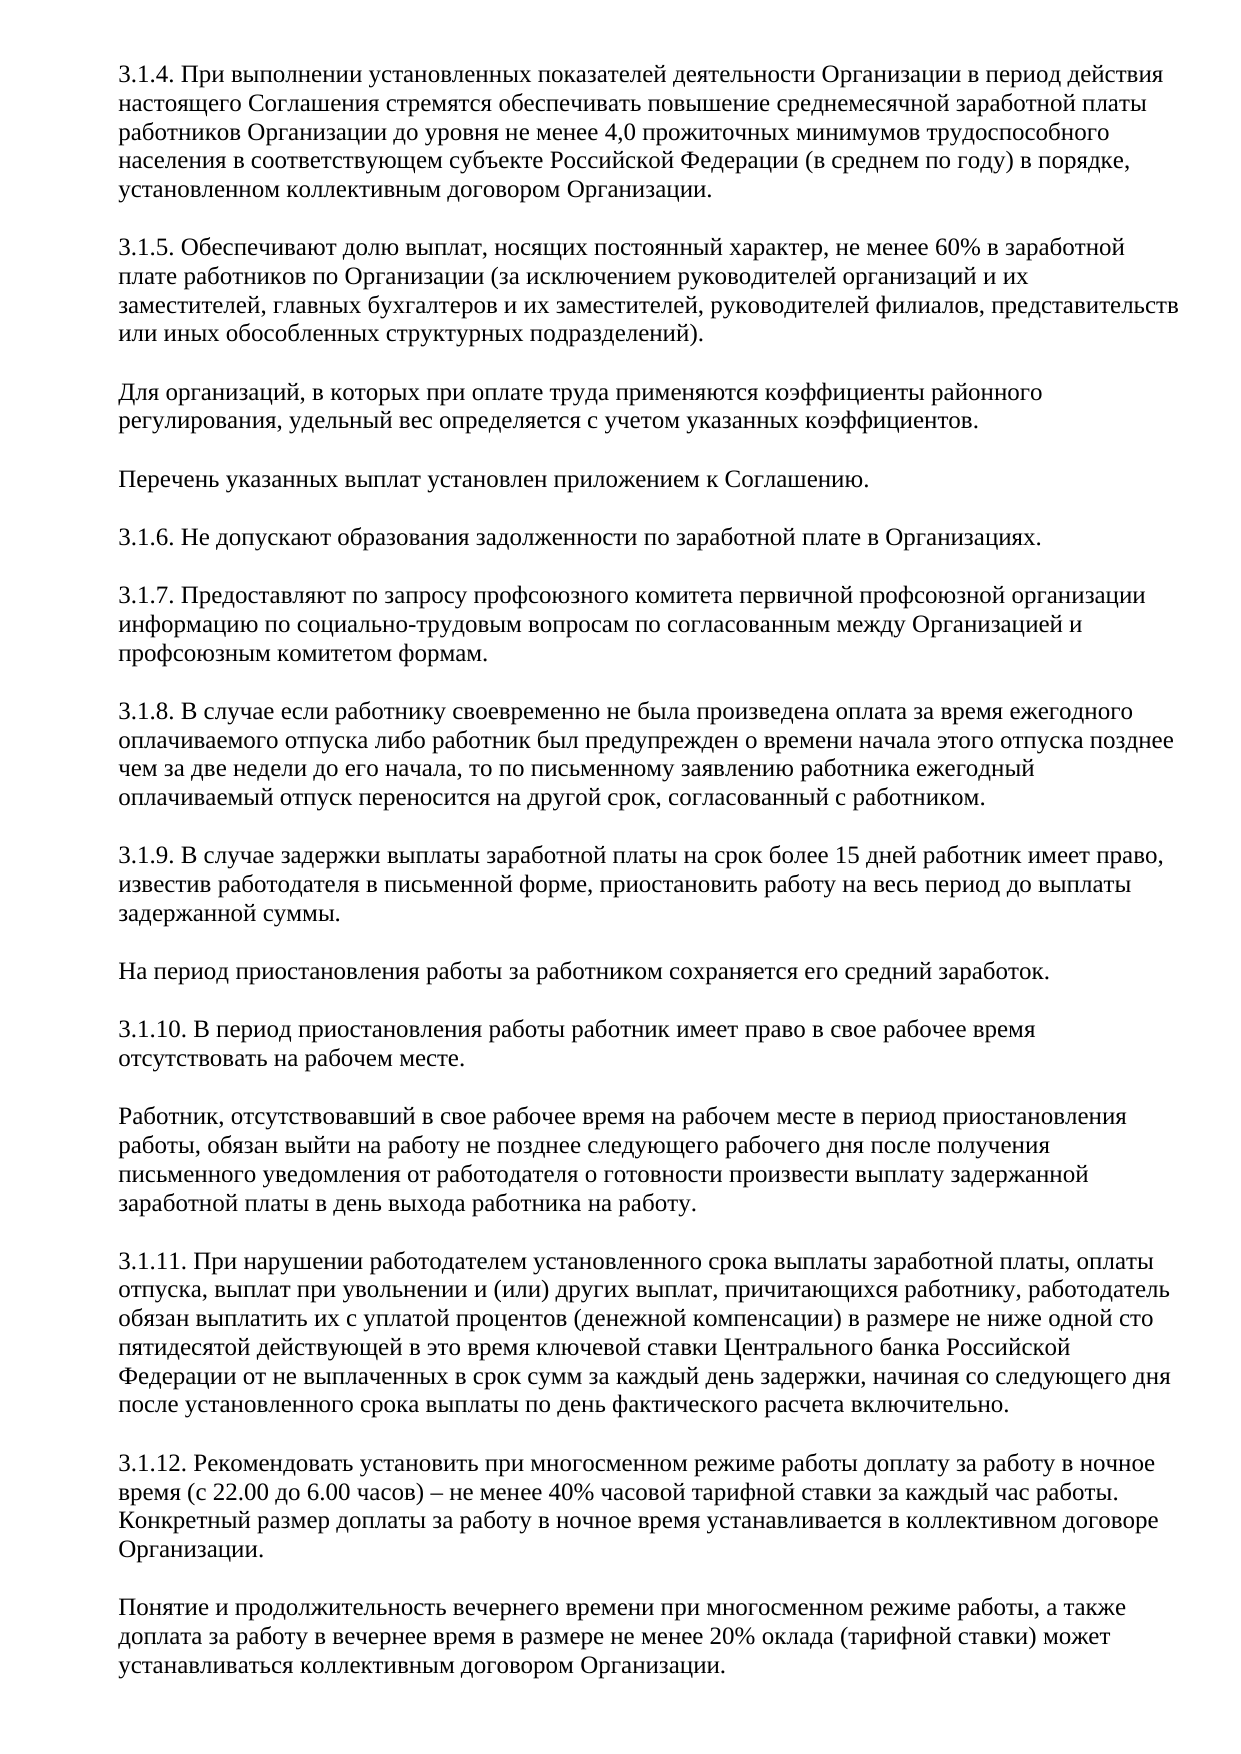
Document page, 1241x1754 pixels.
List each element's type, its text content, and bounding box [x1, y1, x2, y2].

text Перечень указанных выплат установлен приложением к Соглашению. [118, 464, 1181, 492]
text 3.1.5. Обеспечивают долю выплат, носящих постоянный характер, не менее 60% в заработной плате работников по Организации (за исключением руководителей организаций и их заместителей, главных бухгалтеров и их заместителей, руководителей филиалов, представительств или иных обособленных структурных подразделений). [118, 232, 1181, 347]
text 3.1.8. В случае если работнику своевременно не была произведена оплата за время ежегодного оплачиваемого отпуска либо работник был предупрежден о времени начала этого отпуска позднее чем за две недели до его начала, то по письменному заявлению работника ежегодный оплачиваемый отпуск переносится на другой срок, согласованный с работником. [118, 696, 1181, 811]
text Работник, отсутствовавший в свое рабочее время на рабочем месте в период приостановления работы, обязан выйти на работу не позднее следующего рабочего дня после получения письменного уведомления от работодателя о готовности произвести выплату задержанной заработной платы в день выхода работника на работу. [118, 1101, 1181, 1216]
text 3.1.12. Рекомендовать установить при многосменном режиме работы доплату за работу в ночное время (с 22.00 до 6.00 часов) – не менее 40% часовой тарифной ставки за каждый час работы. Конкретный размер доплаты за работу в ночное время устанавливается в коллективном договоре Организации. [118, 1448, 1181, 1563]
text 3.1.9. В случае задержки выплаты заработной платы на срок более 15 дней работник имеет право, известив работодателя в письменной форме, приостановить работу на весь период до выплаты задержанной суммы. [118, 840, 1181, 927]
text Понятие и продолжительность вечернего времени при многосменном режиме работы, а также доплата за работу в вечернее время в размере не менее 20% оклада (тарифной ставки) может устанавливаться коллективным договором Организации. [118, 1592, 1181, 1678]
text 3.1.7. Предоставляют по запросу профсоюзного комитета первичной профсоюзной организации информацию по социально-трудовым вопросам по согласованным между Организацией и профсоюзным комитетом формам. [118, 580, 1181, 666]
text 3.1.11. При нарушении работодателем установленного срока выплаты заработной платы, оплаты отпуска, выплат при увольнении и (или) других выплат, причитающихся работнику, работодатель обязан выплатить их с уплатой процентов (денежной компенсации) в размере не ниже одной сто пятидесятой действующей в это время ключевой ставки Центрального банка Российской Федерации от не выплаченных в срок сумм за каждый день задержки, начиная со следующего дня после установленного срока выплаты по день фактического расчета включительно. [118, 1246, 1181, 1418]
text Для организаций, в которых при оплате труда применяются коэффициенты районного регулирования, удельный вес определяется с учетом указанных коэффициентов. [118, 377, 1181, 434]
text 3.1.6. Не допускают образования задолженности по заработной плате в Организациях. [118, 522, 1181, 551]
text На период приостановления работы за работником сохраняется его средний заработок. [118, 956, 1181, 985]
text 3.1.10. В период приостановления работы работник имеет право в свое рабочее время отсутствовать на рабочем месте. [118, 1014, 1181, 1072]
text 3.1.4. При выполнении установленных показателей деятельности Организации в период действия настоящего Соглашения стремятся обеспечивать повышение среднемесячной заработной платы работников Организации до уровня не менее 4,0 прожиточных минимумов трудоспособного населения в соответствующем субъекте Российской Федерации (в среднем по году) в порядке, установленном коллективным договором Организации. [118, 59, 1181, 203]
